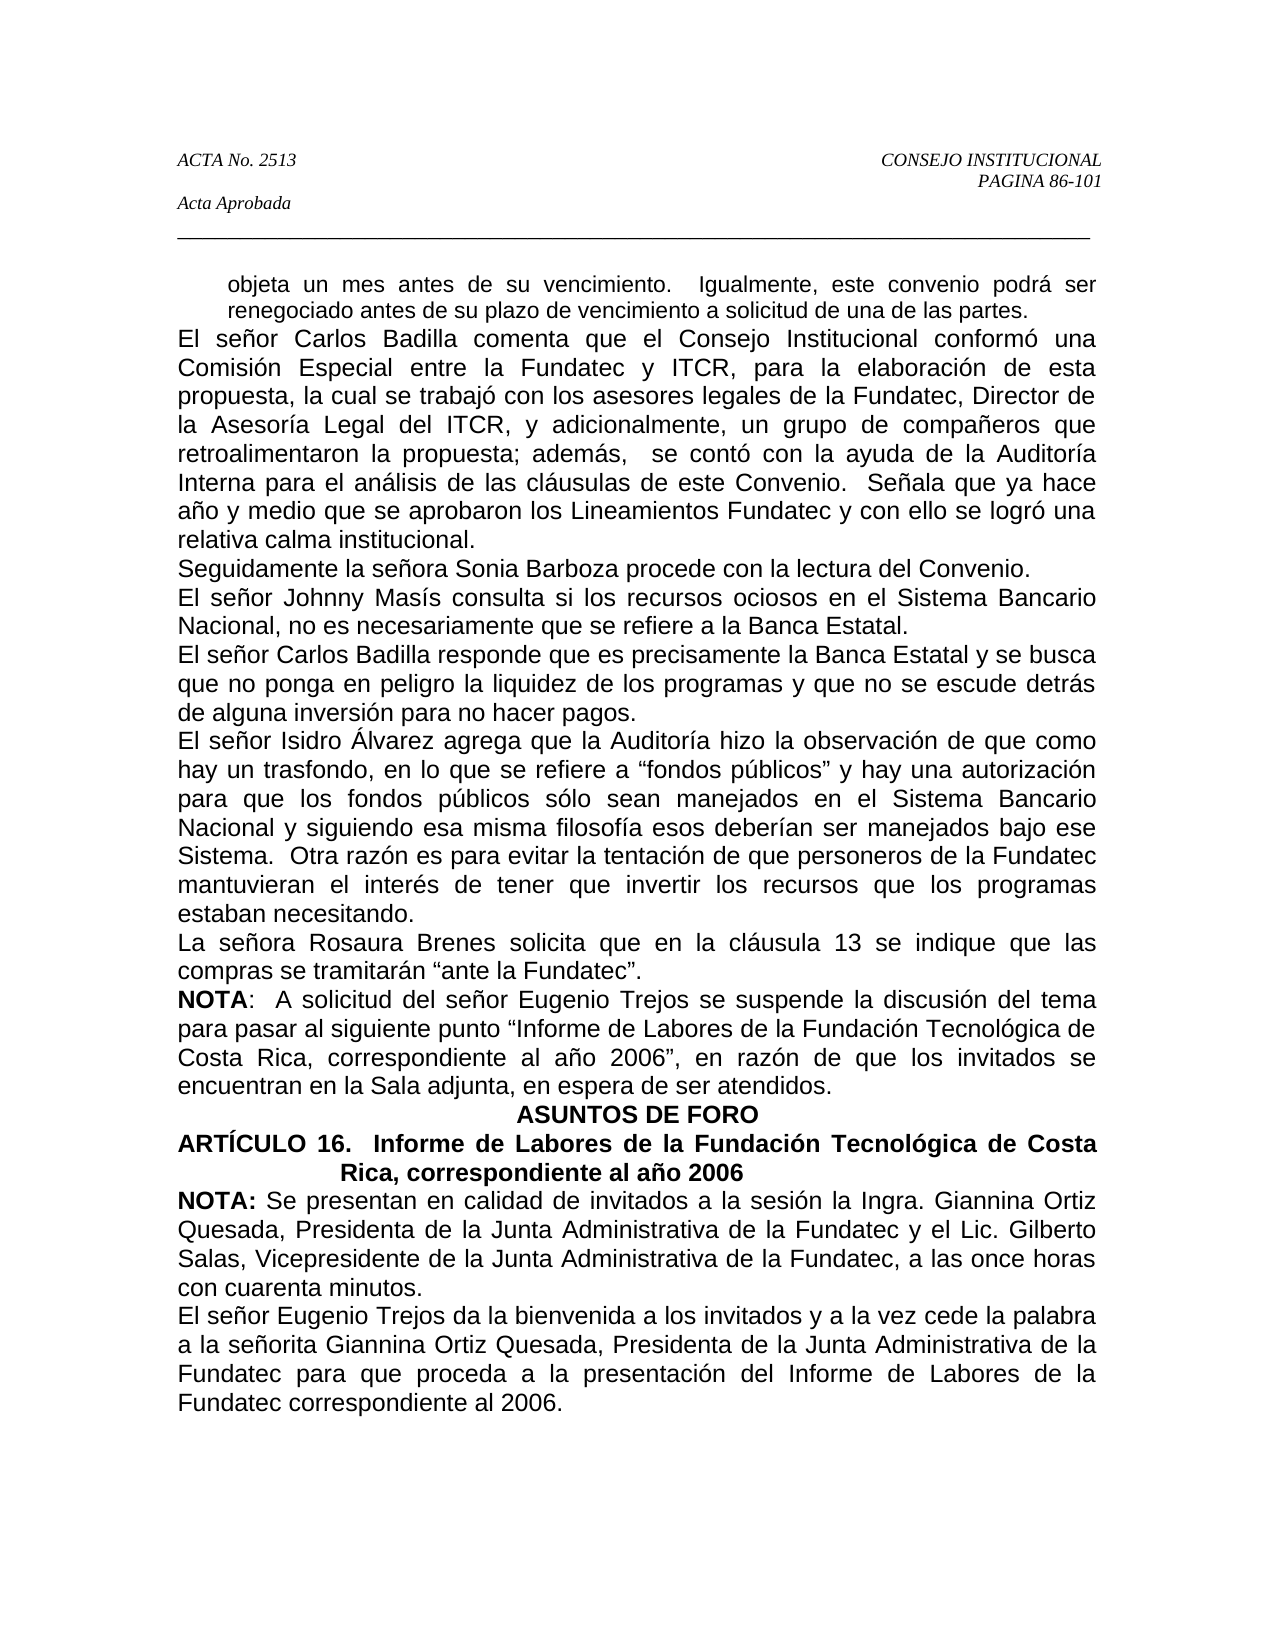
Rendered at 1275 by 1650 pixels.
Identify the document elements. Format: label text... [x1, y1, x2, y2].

text NOTA: A solicitud del señor Eugenio Trejos se suspende la discusión del tema para pasar al siguiente punto “Informe de Labores de la Fundación Tecnológica de Costa Rica, correspondiente al año 2006”, en razón de que los invitados se encuentran en la Sala adjunta, en espera de ser atendidos. [177, 985, 1098, 1100]
text La señora Rosaura Brenes solicita que en la cláusula 13 se indique que las compras se tramitarán “ante la Fundatec”. [177, 927, 1098, 985]
text El señor Johnny Masís consulta si los recursos ociosos en el Sistema Bancario Nacional, no es necesariamente que se refiere a la Banca Estatal. [177, 582, 1098, 640]
text Seguidamente la señora Sonia Barboza procede con la lectura del Convenio. [177, 554, 1098, 582]
text NOTA: Se presentan en calidad de invitados a la sesión la Ingra. Giannina Ortiz Quesada, Presidenta de la Junta Administrativa de la Fundatec y el Lic. Gilberto Salas, Vicepresidente de la Junta Administrativa de la Fundatec, a las once horas con cuarenta minutos. [177, 1186, 1098, 1301]
text El señor Eugenio Trejos da la bienvenida a los invitados y a la vez cede la palabra a la señorita Giannina Ortiz Quesada, Presidenta de la Junta Administrativa de la Fundatec para que proceda a la presentación del Informe de Labores de la Fundatec correspondiente al 2006. [177, 1301, 1098, 1416]
text El señor Isidro Álvarez agrega que la Auditoría hizo la observación de que como hay un trasfondo, en lo que se refiere a “fondos públicos” y hay una autorización para que los fondos públicos sólo sean manejados en el Sistema Bancario Nacional y siguiendo esa misma filosofía esos deberían ser manejados bajo ese Sistema. Otra razón es para evitar la tentación de que personeros de la Fundatec mantuvieran el interés de tener que invertir los recursos que los programas estaban necesitando. [177, 726, 1098, 927]
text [227, 271, 1098, 324]
text ASUNTOS DE FORO [177, 1100, 1098, 1129]
text El señor Carlos Badilla comenta que el Consejo Institucional conformó una Comisión Especial entre la Fundatec y ITCR, para la elaboración de esta propuesta, la cual se trabajó con los asesores legales de la Fundatec, Director de la Asesoría Legal del ITCR, y adicionalmente, un grupo de compañeros que retroalimentaron la propuesta; además, se contó con la ayuda de la Auditoría Interna para el análisis de las cláusulas de este Convenio. Señala que ya hace año y medio que se aprobaron los Lineamientos Fundatec y con ello se logró una relativa calma institucional. [177, 324, 1098, 554]
text El señor Carlos Badilla responde que es precisamente la Banca Estatal y se busca que no ponga en peligro la liquidez de los programas y que no se escude detrás de alguna inversión para no hacer pagos. [177, 640, 1098, 726]
text ARTÍCULO 16. Informe de Labores de la Fundación Tecnológica de Costa Rica, correspondiente al año 2006 [177, 1129, 1098, 1186]
